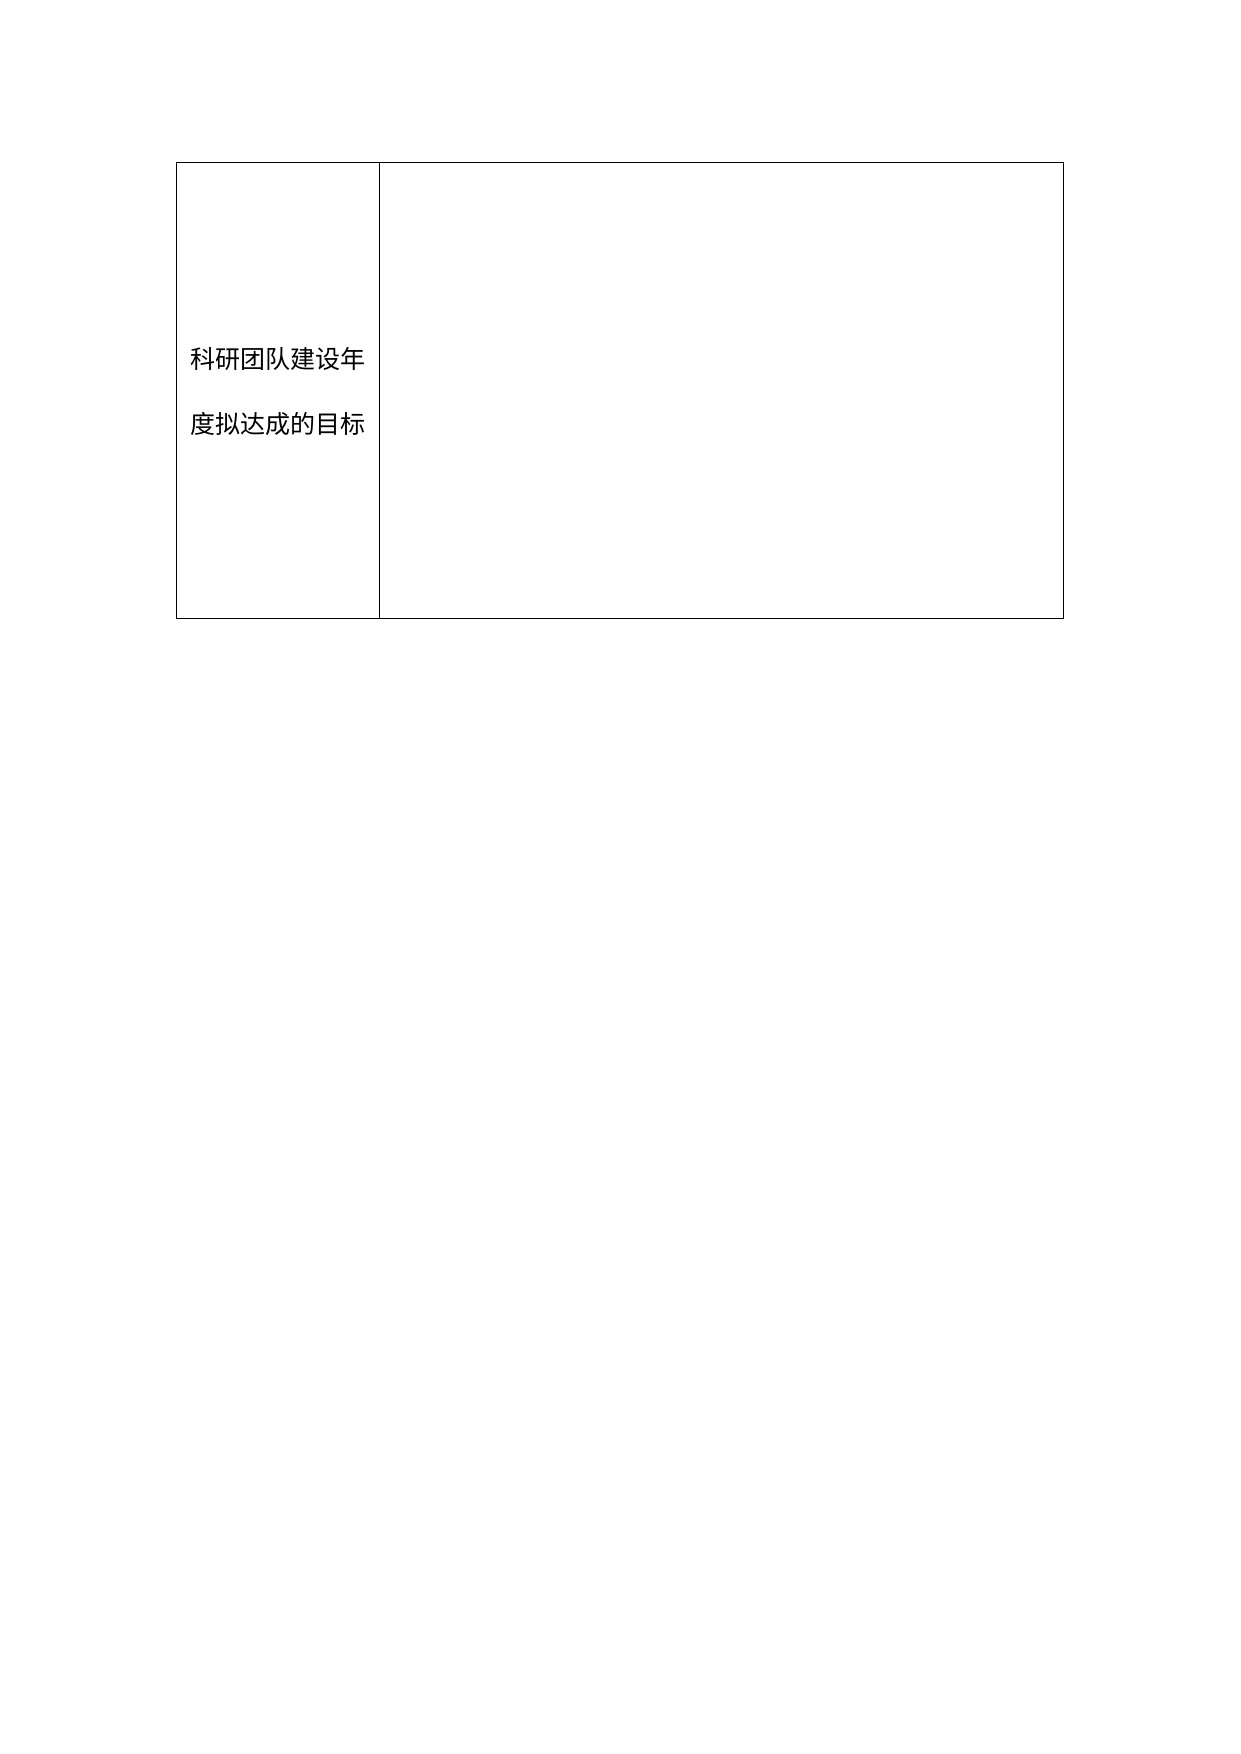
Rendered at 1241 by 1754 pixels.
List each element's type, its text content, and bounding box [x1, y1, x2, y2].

table_cell 科研团队建设年度拟达成的目标 [177, 163, 379, 618]
table_cell [380, 163, 1063, 618]
